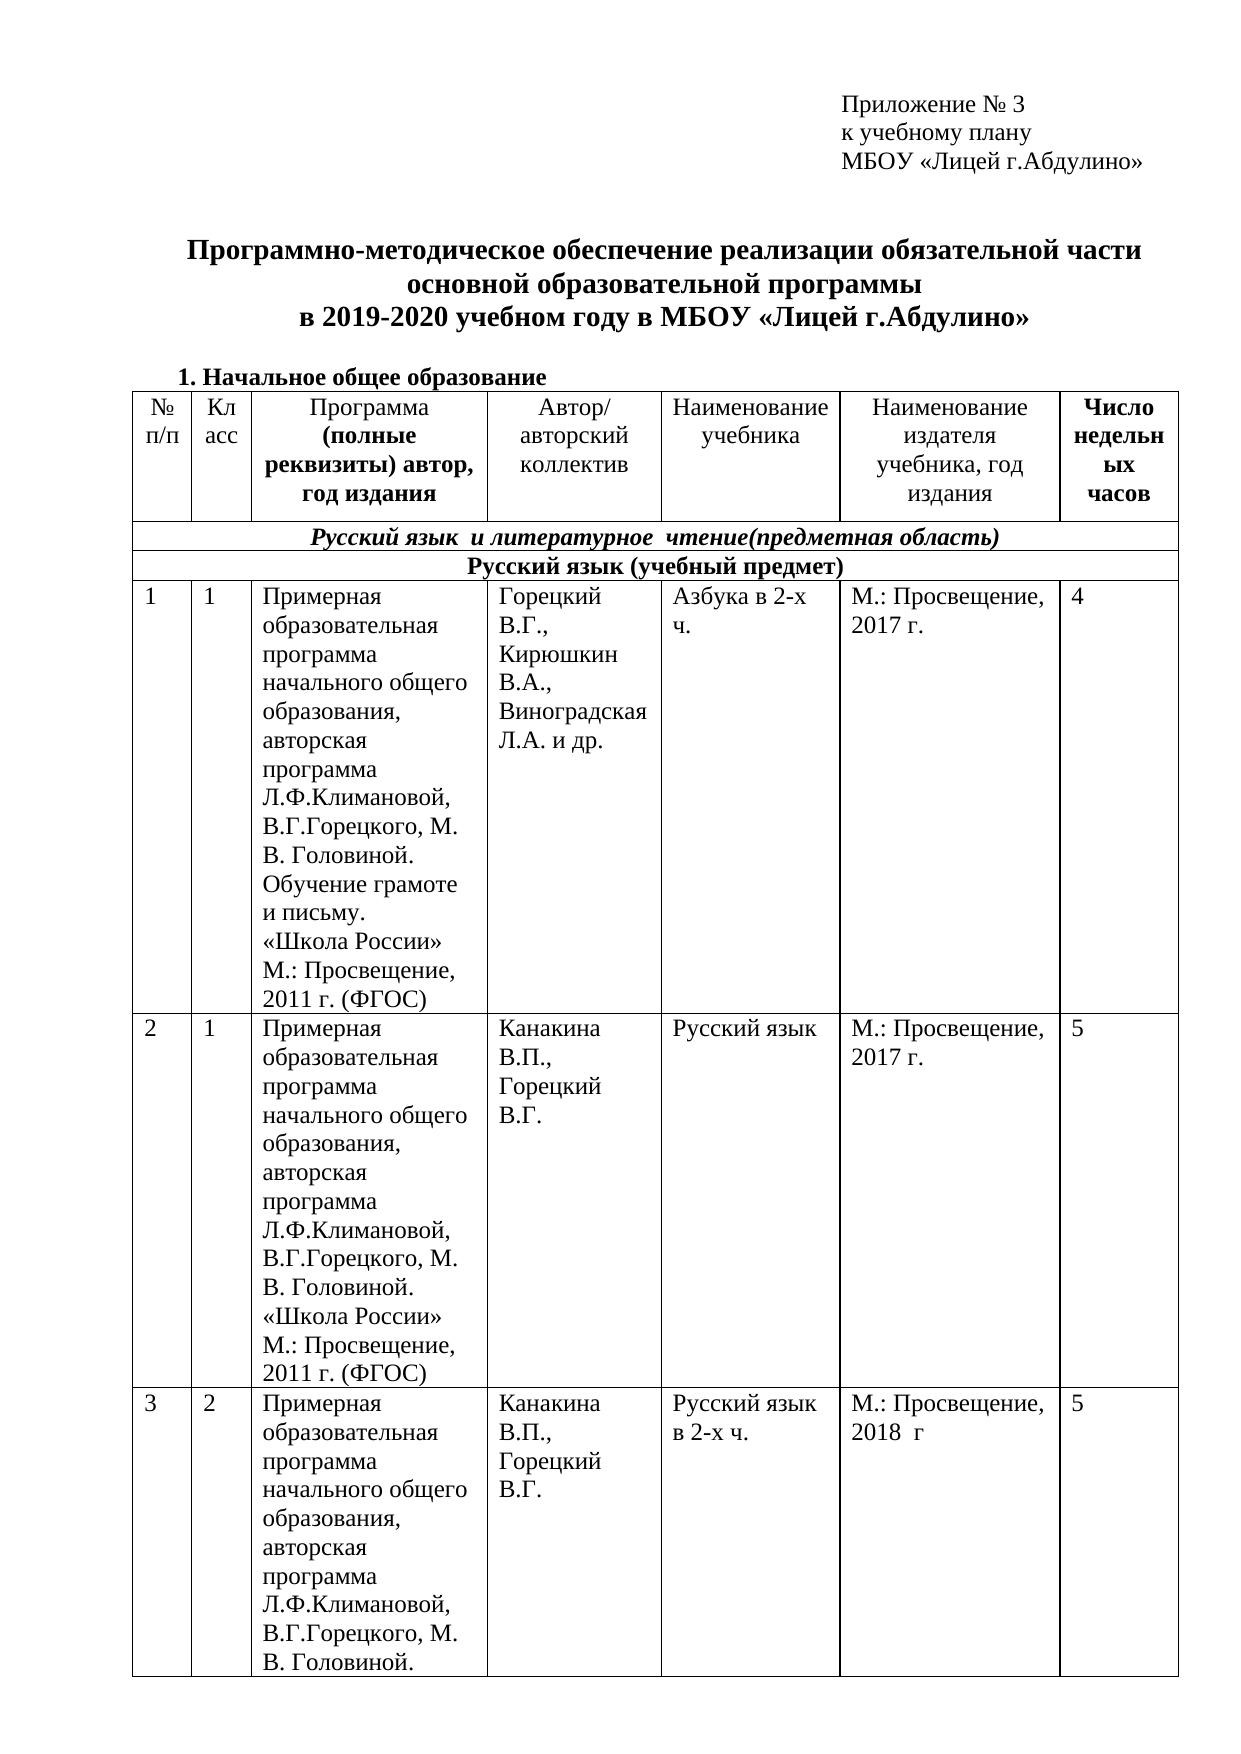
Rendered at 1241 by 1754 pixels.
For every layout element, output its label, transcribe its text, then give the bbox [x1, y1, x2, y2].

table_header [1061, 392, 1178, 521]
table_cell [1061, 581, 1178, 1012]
text Программно-методическое обеспечение реализации обязательной части основной образовательной программы [177, 232, 1152, 299]
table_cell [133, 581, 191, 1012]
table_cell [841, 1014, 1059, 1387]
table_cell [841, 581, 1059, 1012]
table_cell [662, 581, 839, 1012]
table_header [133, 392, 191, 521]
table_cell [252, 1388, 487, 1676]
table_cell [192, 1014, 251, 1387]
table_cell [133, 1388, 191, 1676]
text к учебному плану [841, 117, 1152, 146]
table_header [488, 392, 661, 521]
text 1. Начальное общее образование [177, 362, 1152, 391]
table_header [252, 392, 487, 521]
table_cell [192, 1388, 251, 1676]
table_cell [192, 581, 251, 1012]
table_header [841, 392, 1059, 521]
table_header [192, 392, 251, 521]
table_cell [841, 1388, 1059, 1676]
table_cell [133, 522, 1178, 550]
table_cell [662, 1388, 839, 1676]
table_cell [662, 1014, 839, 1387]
text в 2019-2020 учебном году в МБОУ «Лицей г.Абдулино» [177, 299, 1152, 333]
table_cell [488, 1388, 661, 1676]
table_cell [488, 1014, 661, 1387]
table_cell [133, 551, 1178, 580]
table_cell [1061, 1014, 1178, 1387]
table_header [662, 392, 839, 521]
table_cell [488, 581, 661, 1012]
text МБОУ «Лицей г.Абдулино» [841, 146, 1152, 175]
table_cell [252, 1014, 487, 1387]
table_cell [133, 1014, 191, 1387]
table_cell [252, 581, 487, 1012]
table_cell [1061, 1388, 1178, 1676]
text Приложение № 3 [841, 89, 1152, 117]
